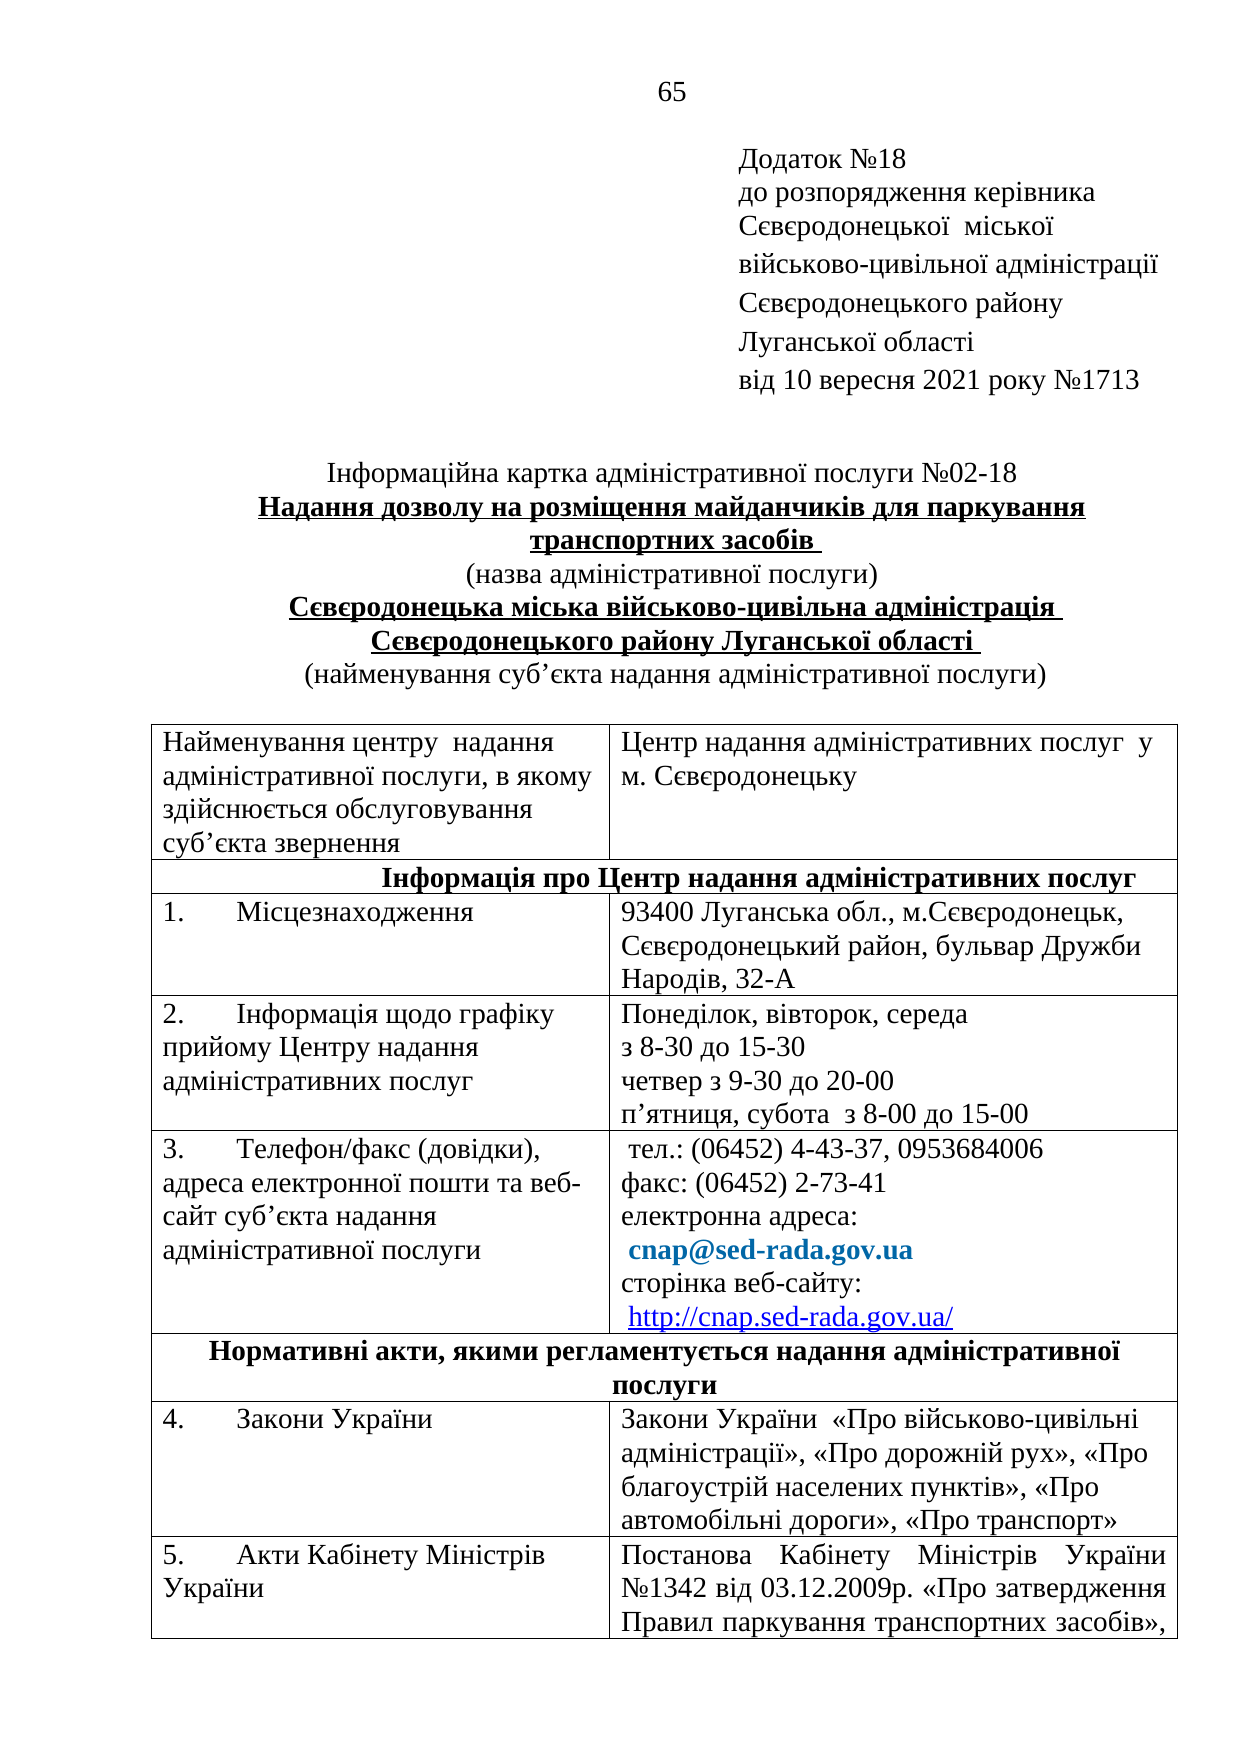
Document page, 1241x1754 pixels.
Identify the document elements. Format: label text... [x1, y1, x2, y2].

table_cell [610, 1537, 1177, 1637]
text Надання дозволу на розміщення майданчиків для паркування транспортних засобів [162, 489, 1181, 556]
text Сєвєродонецька міська військово-цивільна адміністрація [162, 589, 1181, 623]
table_header Найменування центру надання адміністративної послуги, в якому здійснюється обслуговування суб’єкта звернення [152, 725, 609, 859]
table_cell 3. Телефон/факс (довідки), адреса електронної пошти та веб-сайт суб’єкта надання адміністративної послуги [152, 1131, 609, 1332]
table_header Центр надання адміністративних послуг у м. Сєвєродонецьку [610, 725, 1177, 859]
table_cell Нормативні акти, якими регламентується надання адміністративної послуги [152, 1334, 1177, 1401]
table_cell 4. Закони України [152, 1402, 609, 1536]
text Сєвєродонецького району Луганської області [162, 623, 1181, 656]
text (найменування суб’єкта надання адміністративної послуги) [162, 656, 1181, 690]
text Інформаційна картка адміністративної послуги №02-18 [162, 455, 1181, 489]
table_cell Понеділок, вівторок, середа з 8-30 до 15-30 четвер з 9-30 до 20-00 п’ятниця, субота з 8-00 до 15-00 [610, 996, 1177, 1130]
table_cell 93400 Луганська обл., м.Сєвєродонецьк, Сєвєродонецький район, бульвар Дружби Народів, 32-А [610, 894, 1177, 995]
text Додаток №18 [738, 141, 1181, 174]
text до розпорядження керівника [738, 174, 1181, 208]
table_cell Інформація про Центр надання адміністративних послуг [152, 860, 1177, 893]
list від 10 вересня 2021 року №1713 [738, 362, 1181, 396]
table_cell Закони України «Про військово-цивільні адміністрації», «Про дорожній рух», «Про благоустрій населених пунктів», «Про автомобільні дороги», «Про транспорт» [610, 1402, 1177, 1536]
table_cell тел.: (06452) 4-43-37, 0953684006 факс: (06452) 2-73-41 електронна адреса: cnap@sed-rada.gov.ua сторінка веб-сайту: http://cnap.sed-rada.gov.ua/ [610, 1131, 1177, 1332]
text (назва адміністративної послуги) [162, 556, 1181, 589]
table_cell 2. Інформація щодо графіку прийому Центру надання адміністративних послуг [152, 996, 609, 1130]
list Сєвєродонецької міської військово-цивільної адміністрації Сєвєродонецького району Луганської області [738, 208, 1181, 357]
table_cell 1. Місцезнаходження [152, 894, 609, 995]
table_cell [152, 1537, 609, 1637]
